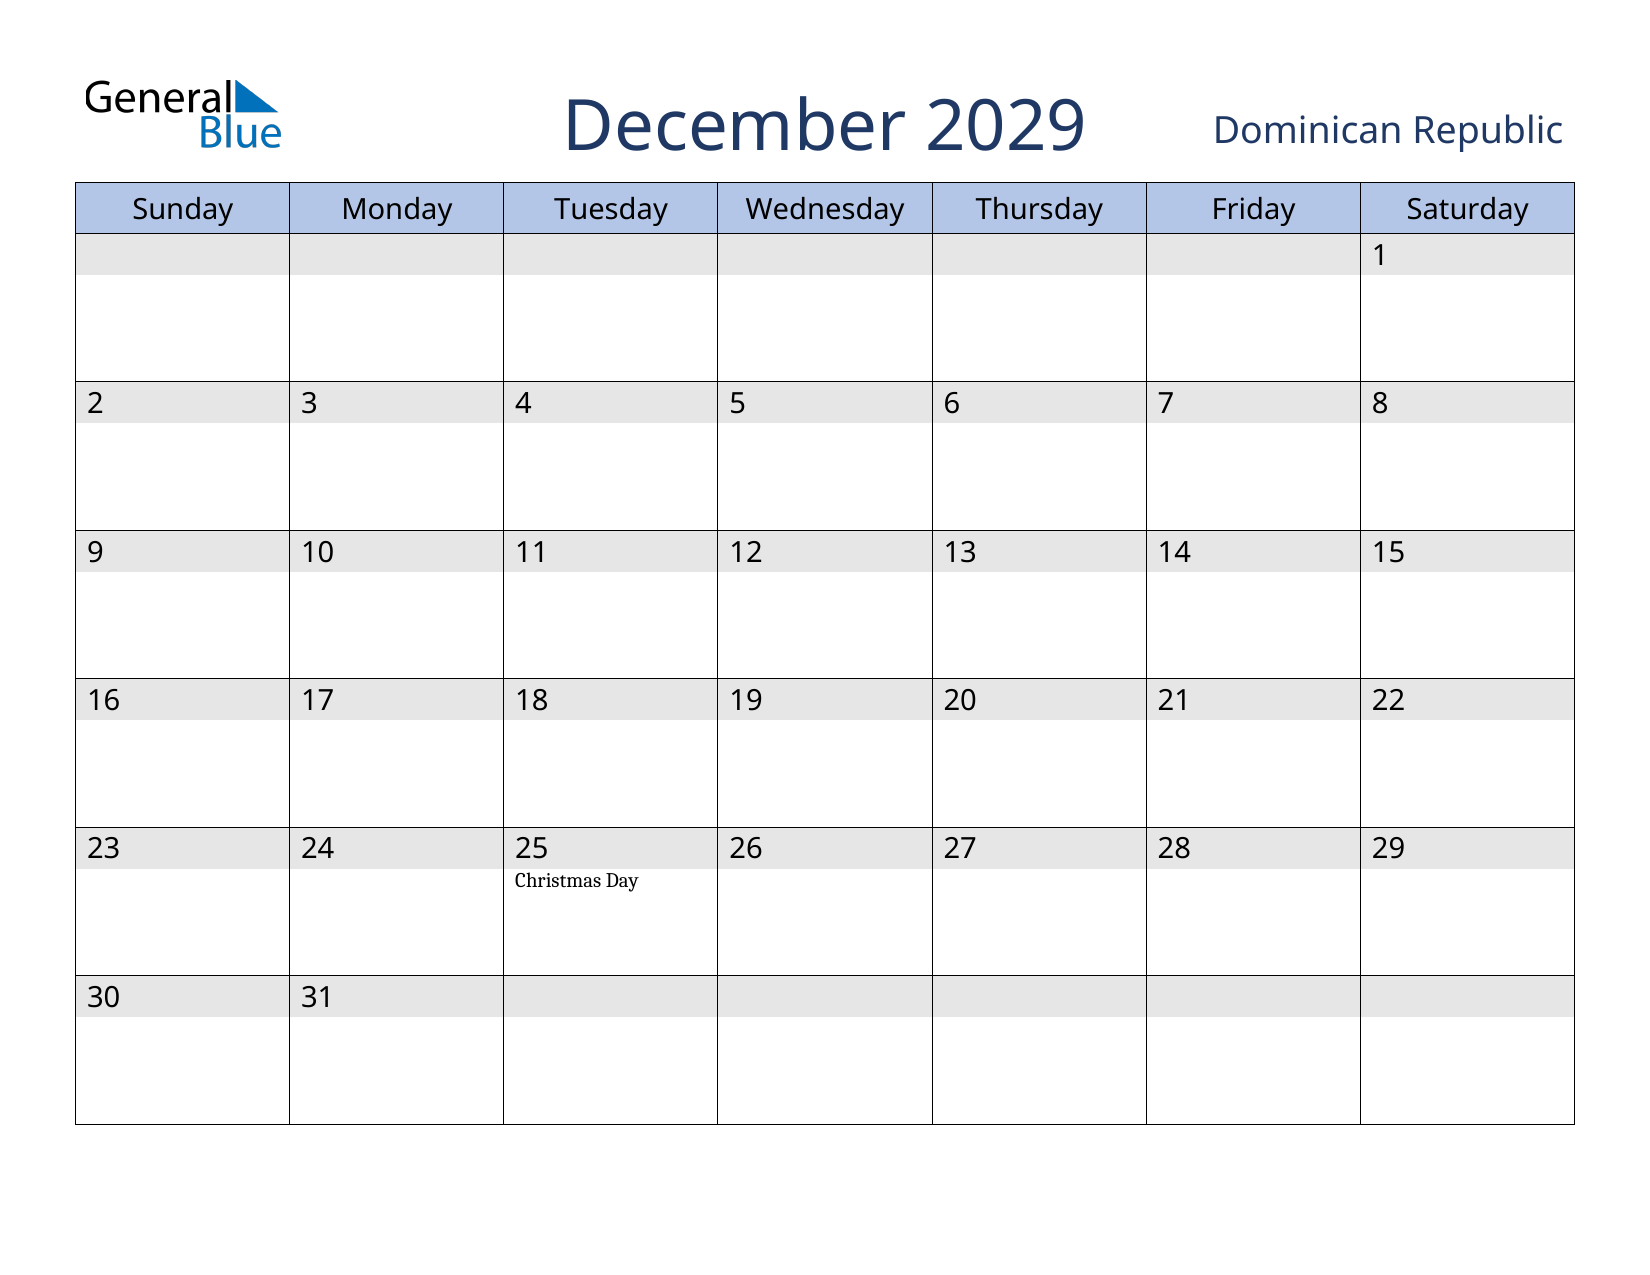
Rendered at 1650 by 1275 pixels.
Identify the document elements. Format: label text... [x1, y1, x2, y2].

table_cell 23 [76, 828, 289, 869]
table_cell 11 [504, 531, 717, 572]
table_cell [76, 572, 289, 678]
table_cell [718, 572, 932, 678]
table_cell [76, 720, 289, 827]
table_cell [290, 720, 503, 827]
table_cell 3 [290, 382, 503, 423]
table_cell 16 [76, 679, 289, 720]
table_header December 2029 [504, 75, 1146, 182]
table_cell [1147, 423, 1360, 530]
table_cell [933, 275, 1146, 381]
table_cell Friday [1147, 183, 1360, 233]
table_cell 12 [718, 531, 932, 572]
table_cell [290, 423, 503, 530]
table_cell [718, 423, 932, 530]
table_cell [76, 869, 289, 975]
table_cell [1361, 275, 1574, 381]
table_cell [1147, 869, 1360, 975]
table_cell [504, 423, 717, 530]
table_cell [1361, 720, 1574, 827]
table_cell Tuesday [504, 183, 717, 233]
table_cell 19 [718, 679, 932, 720]
table_cell Saturday [1361, 183, 1574, 233]
table_cell [1147, 1017, 1360, 1123]
table_cell 10 [290, 531, 503, 572]
table_cell [1147, 976, 1360, 1017]
table_cell [76, 423, 289, 530]
table_cell [1147, 234, 1360, 275]
table_cell 24 [290, 828, 503, 869]
table_cell 27 [933, 828, 1146, 869]
table_cell 14 [1147, 531, 1360, 572]
table_cell [718, 234, 932, 275]
table_cell [504, 572, 717, 678]
table_cell [76, 275, 289, 381]
table_cell 31 [290, 976, 503, 1017]
table_cell [933, 572, 1146, 678]
table_cell [1361, 572, 1574, 678]
table_cell 7 [1147, 382, 1360, 423]
table_cell Sunday [76, 183, 289, 233]
table_cell 18 [504, 679, 717, 720]
table_header [76, 75, 503, 182]
table_cell [1361, 423, 1574, 530]
table_cell [1361, 1017, 1574, 1123]
table_cell 25 [504, 828, 717, 869]
table_cell [1361, 976, 1574, 1017]
table_cell 17 [290, 679, 503, 720]
table_cell 30 [76, 976, 289, 1017]
table_cell 21 [1147, 679, 1360, 720]
table_cell [504, 1017, 717, 1123]
table_cell [290, 869, 503, 975]
table_cell 5 [718, 382, 932, 423]
table_cell [718, 720, 932, 827]
table_cell 20 [933, 679, 1146, 720]
table_cell [933, 976, 1146, 1017]
table_cell [933, 1017, 1146, 1123]
table_cell 8 [1361, 382, 1574, 423]
table_cell Monday [290, 183, 503, 233]
table_cell 2 [76, 382, 289, 423]
table_cell [933, 720, 1146, 827]
table_cell [504, 275, 717, 381]
table_cell 9 [76, 531, 289, 572]
table_cell [1361, 869, 1574, 975]
table_cell [718, 275, 932, 381]
table_cell Thursday [933, 183, 1146, 233]
table_cell [718, 869, 932, 975]
table_cell 29 [1361, 828, 1574, 869]
table_cell [718, 976, 932, 1017]
table_cell [933, 869, 1146, 975]
table_cell 22 [1361, 679, 1574, 720]
table_cell [76, 234, 289, 275]
table_cell [933, 234, 1146, 275]
table_cell 15 [1361, 531, 1574, 572]
table_cell Wednesday [718, 183, 932, 233]
table_cell [290, 234, 503, 275]
table_header Dominican Republic [1146, 75, 1574, 182]
table_cell 4 [504, 382, 717, 423]
picture [86, 80, 281, 148]
table_cell [290, 1017, 503, 1123]
table_cell [504, 720, 717, 827]
table_cell 28 [1147, 828, 1360, 869]
table_cell 1 [1361, 234, 1574, 275]
table_cell [504, 234, 717, 275]
table_cell 6 [933, 382, 1146, 423]
table_cell 26 [718, 828, 932, 869]
table_cell 13 [933, 531, 1146, 572]
table_cell [718, 1017, 932, 1123]
table_cell [1147, 572, 1360, 678]
table_cell [290, 275, 503, 381]
table_cell [504, 976, 717, 1017]
table_cell [1147, 275, 1360, 381]
table_cell Christmas Day [504, 869, 717, 975]
table_cell [933, 423, 1146, 530]
table_cell [290, 572, 503, 678]
table_cell [1147, 720, 1360, 827]
table_cell [76, 1017, 289, 1123]
